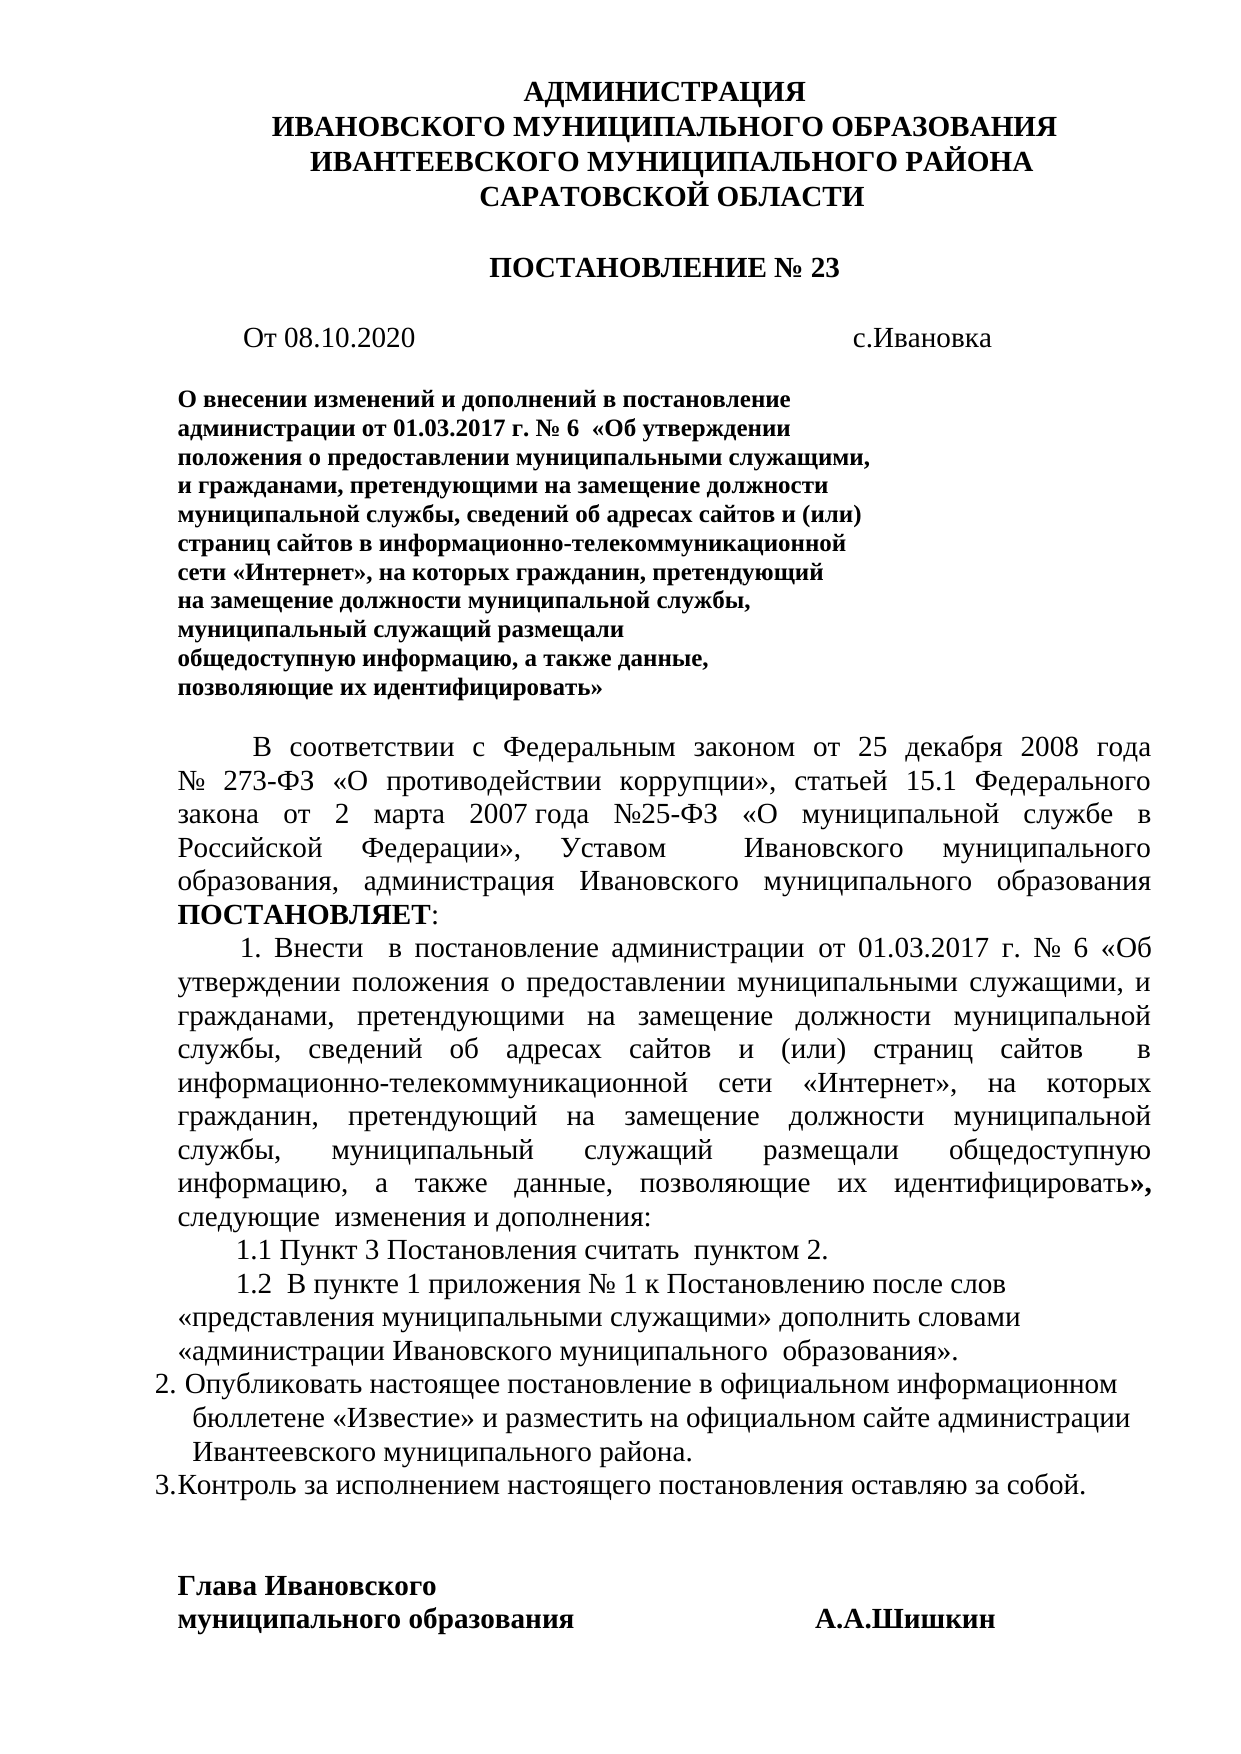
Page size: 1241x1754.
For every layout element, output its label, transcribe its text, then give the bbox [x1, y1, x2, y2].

text ИВАНОВСКОГО МУНИЦИПАЛЬНОГО ОБРАЗОВАНИЯ [177, 109, 1152, 143]
subtitle сети «Интернет», на которых гражданин, претендующий [177, 557, 1152, 586]
text ИВАНТЕЕВСКОГО МУНИЦИПАЛЬНОГО РАЙОНА [177, 144, 1152, 178]
subtitle положения о предоставлении муниципальными служащими, [177, 442, 1152, 471]
subtitle 1. Внести в постановление администрации от 01.03.2017 г. № 6 «Об утверждении положения о предоставлении муниципальными служащими, и гражданами, претендующими на замещение должности муниципальной службы, сведений об адресах сайтов и (или) страниц сайтов в информационно-телекоммуникационной сети «Интернет», на которых гражданин, претендующий на замещение должности муниципальной службы, муниципальный служащий размещали общедоступную информацию, а также данные, позволяющие их идентифицировать», следующие изменения и дополнения: [177, 931, 1152, 1232]
subtitle общедоступную информацию, а также данные, [177, 643, 1152, 672]
text АДМИНИСТРАЦИЯ [177, 74, 1152, 107]
list Контроль за исполнением настоящего постановления оставляю за собой. [154, 1467, 1152, 1501]
subtitle муниципальной службы, сведений об адресах сайтов и (или) [177, 499, 1152, 528]
subtitle страниц сайтов в информационно-телекоммуникационной [177, 528, 1152, 557]
subtitle О внесении изменений и дополнений в постановление [177, 384, 1152, 413]
subtitle позволяющие их идентифицировать» [177, 672, 1152, 701]
subtitle и гражданами, претендующими на замещение должности [177, 471, 1152, 499]
text 1.2 В пункте 1 приложения № 1 к Постановлению после слов «представления муниципальными служащими» дополнить словами «администрации Ивановского муниципального образования». [177, 1266, 1152, 1367]
text Глава Ивановского [177, 1568, 1152, 1601]
text муниципального образования А.А.Шишкин [177, 1601, 1152, 1635]
text ПОСТАНОВЛЕНИЕ № 23 [177, 250, 1152, 283]
subtitle муниципальный служащий размещали [177, 614, 1152, 643]
text 1.1 Пункт 3 Постановления считать пунктом 2. [177, 1232, 1152, 1266]
subtitle администрации от 01.03.2017 г. № 6 «Об утверждении [177, 413, 1152, 442]
subtitle на замещение должности муниципальной службы, [177, 586, 1152, 614]
list Опубликовать настоящее постановление в официальном информационном бюллетене «Известие» и разместить на официальном сайте администрации Ивантеевского муниципального района. [154, 1367, 1152, 1467]
text В соответствии с Федеральным законом от 25 декабря 2008 года № 273-ФЗ «О противодействии коррупции», статьей 15.1 Федерального закона от 2 марта 2007 года №25-ФЗ «О муниципальной службе в Российской Федерации», Уставом Ивановского муниципального образования, администрация Ивановского муниципального образования ПОСТАНОВЛЯЕТ: [177, 729, 1152, 931]
text От 08.10.2020 с.Ивановка [177, 320, 1152, 354]
text САРАТОВСКОЙ ОБЛАСТИ [177, 179, 1152, 213]
